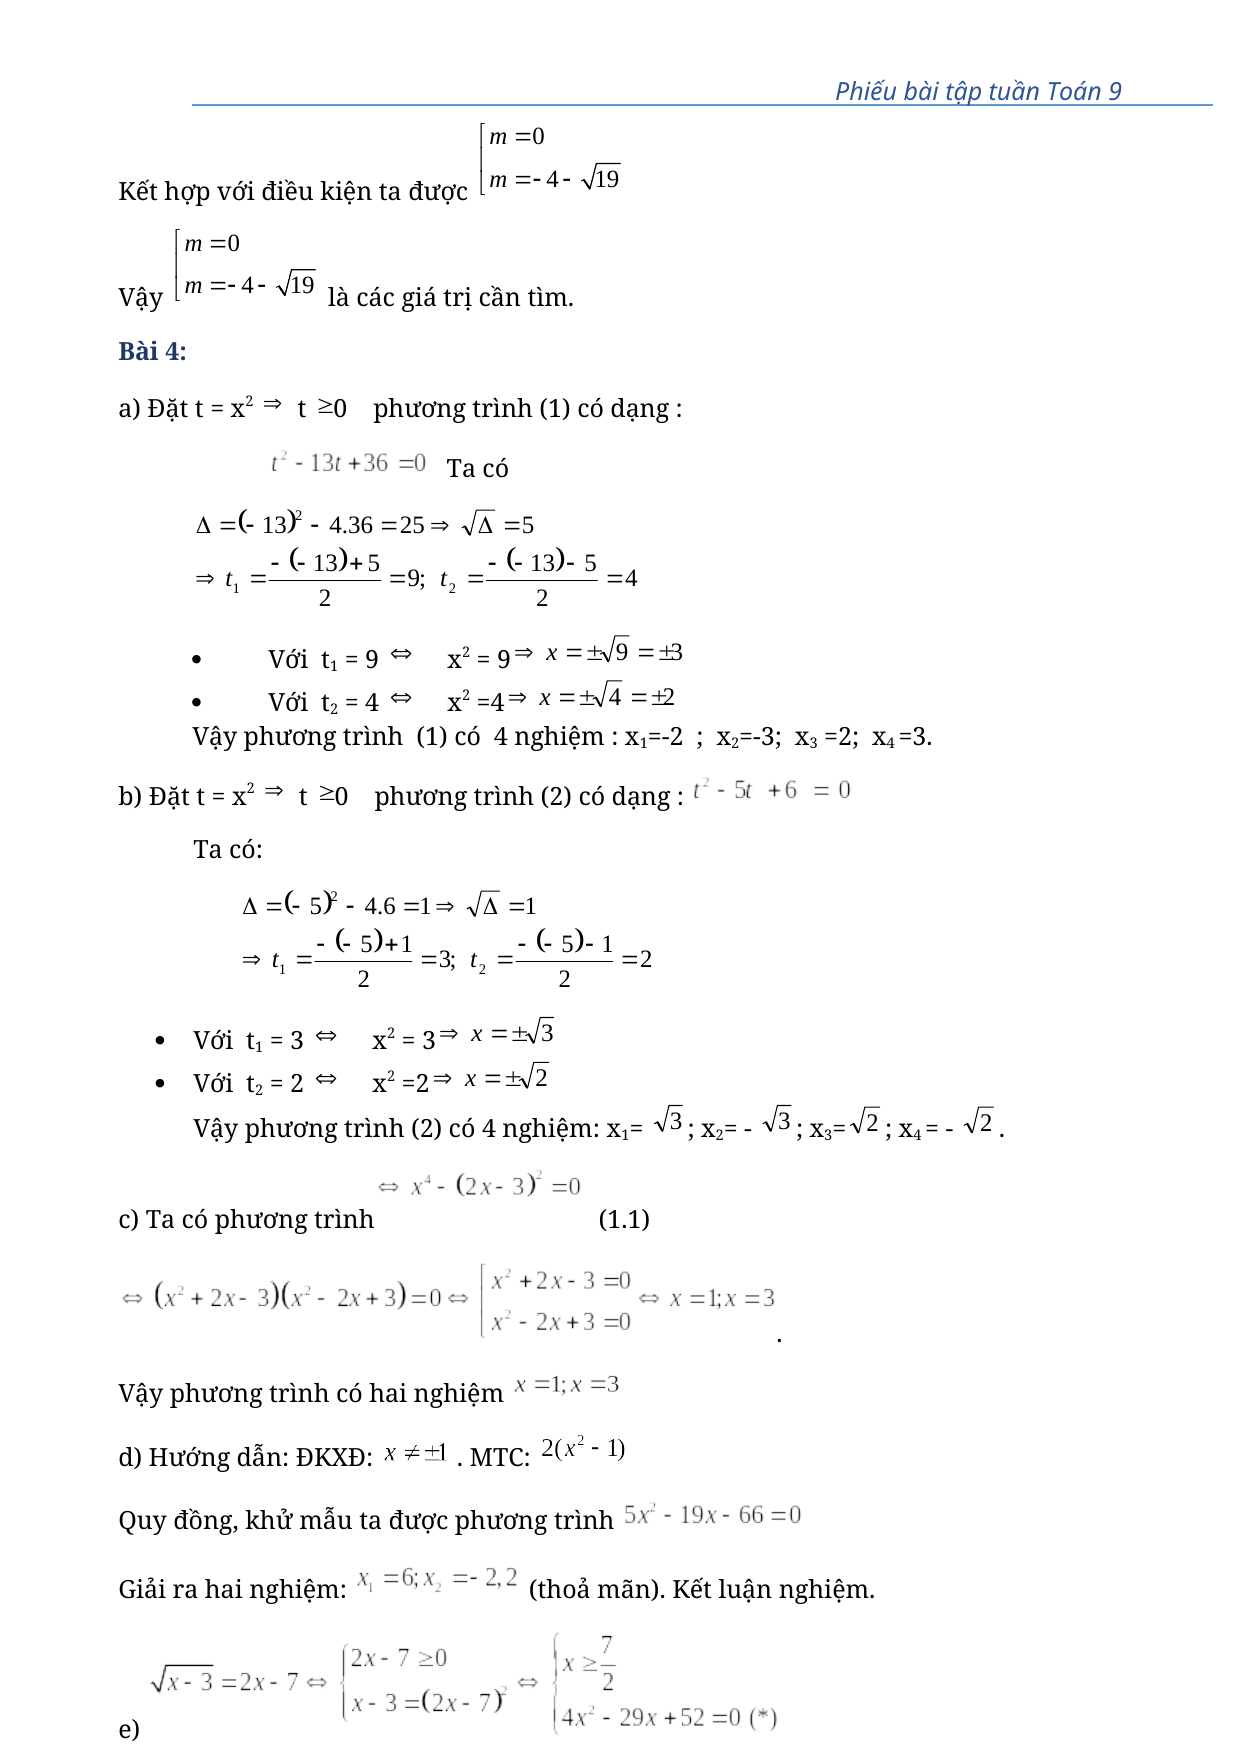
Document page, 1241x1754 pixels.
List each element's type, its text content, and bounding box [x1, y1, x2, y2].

text Ta có [118, 444, 1122, 484]
text e) [118, 1629, 1122, 1745]
text Kết hợp với điều kiện ta được [118, 118, 1122, 208]
text Vậy là các giá trị cần tìm. [118, 224, 1122, 314]
list Với t1 = 9 x2 = 9 [118, 631, 1122, 675]
text . [118, 1260, 1122, 1350]
text Quy đồng, khử mẫu ta được phương trình [118, 1497, 1122, 1537]
list Với t2 = 4 x2 =4 [118, 675, 1122, 719]
text a) Đặt t = x2 t 0 phương trình (1) có dạng : [118, 391, 1122, 425]
text Vậy phương trình (1) có 4 nghiệm : x1=-2 ; x2=-3; x3 =2; x4 =3. [118, 719, 1122, 753]
list Với t1 = 3 x2 = 3 [156, 1012, 1122, 1057]
text Giải ra hai nghiệm: (thoả mãn). Kết luận nghiệm. [118, 1561, 1122, 1605]
text c) Ta có phương trình (1.1) [118, 1164, 1122, 1236]
text Ta có: [118, 832, 1122, 866]
text Vậy phương trình (2) có 4 nghiệm: x1= ; x2= - ; x3=; x4 = - . [118, 1100, 1122, 1145]
text d) Hướng dẫn: ĐKXĐ: . MTC: [118, 1429, 1122, 1473]
list Với t2 = 2 x2 =2 [156, 1057, 1122, 1100]
text b) Đặt t = x2 t 0 phương trình (2) có dạng : [118, 772, 1122, 812]
text Bài 4: [118, 333, 1122, 368]
text Vậy phương trình có hai nghiệm [118, 1369, 1122, 1409]
